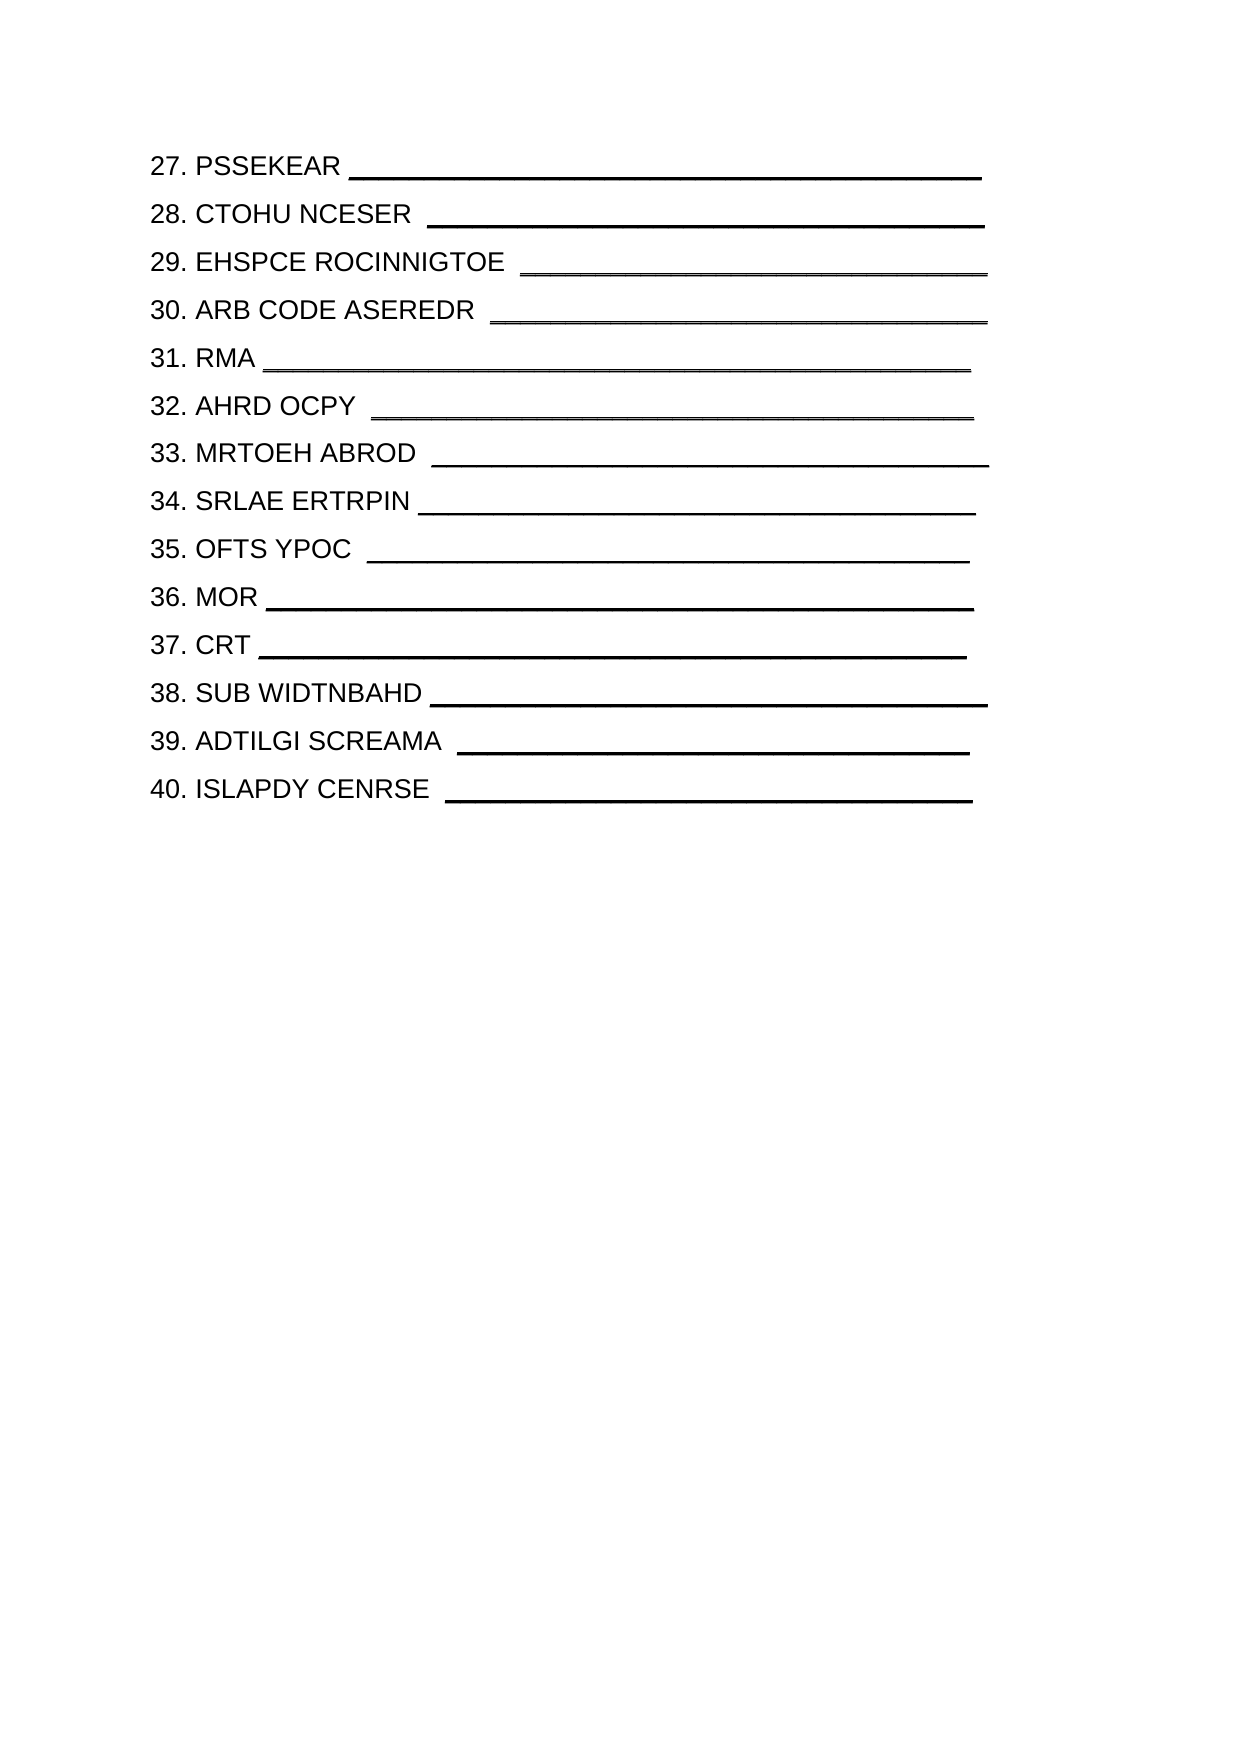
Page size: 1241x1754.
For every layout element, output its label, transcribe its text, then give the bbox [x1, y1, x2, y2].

text 38. SUB WIDTNBAHD _____________________________________ [150, 677, 1090, 708]
text 33. MRTOEH ABROD _____________________________________ [150, 437, 1090, 469]
text 28. CTOHU NCESER _____________________________________ [150, 198, 1090, 229]
text 37. CRT _______________________________________________ [150, 629, 1090, 660]
text 31. RMA _______________________________________________ [150, 342, 1090, 373]
text 39. ADTILGI SCREAMA __________________________________ [150, 725, 1090, 756]
text 40. ISLAPDY CENRSE ___________________________________ [150, 773, 1090, 804]
text 36. MOR _______________________________________________ [150, 581, 1090, 612]
text 34. SRLAE ERTRPIN _____________________________________ [150, 485, 1090, 517]
text 30. ARB CODE ASEREDR _________________________________ [150, 294, 1090, 325]
text 27. PSSEKEAR __________________________________________ [150, 150, 1090, 181]
text 35. OFTS YPOC ________________________________________ [150, 533, 1090, 564]
text 32. AHRD OCPY ________________________________________ [150, 389, 1090, 421]
text 29. EHSPCE ROCINNIGTOE _______________________________ [150, 246, 1090, 277]
